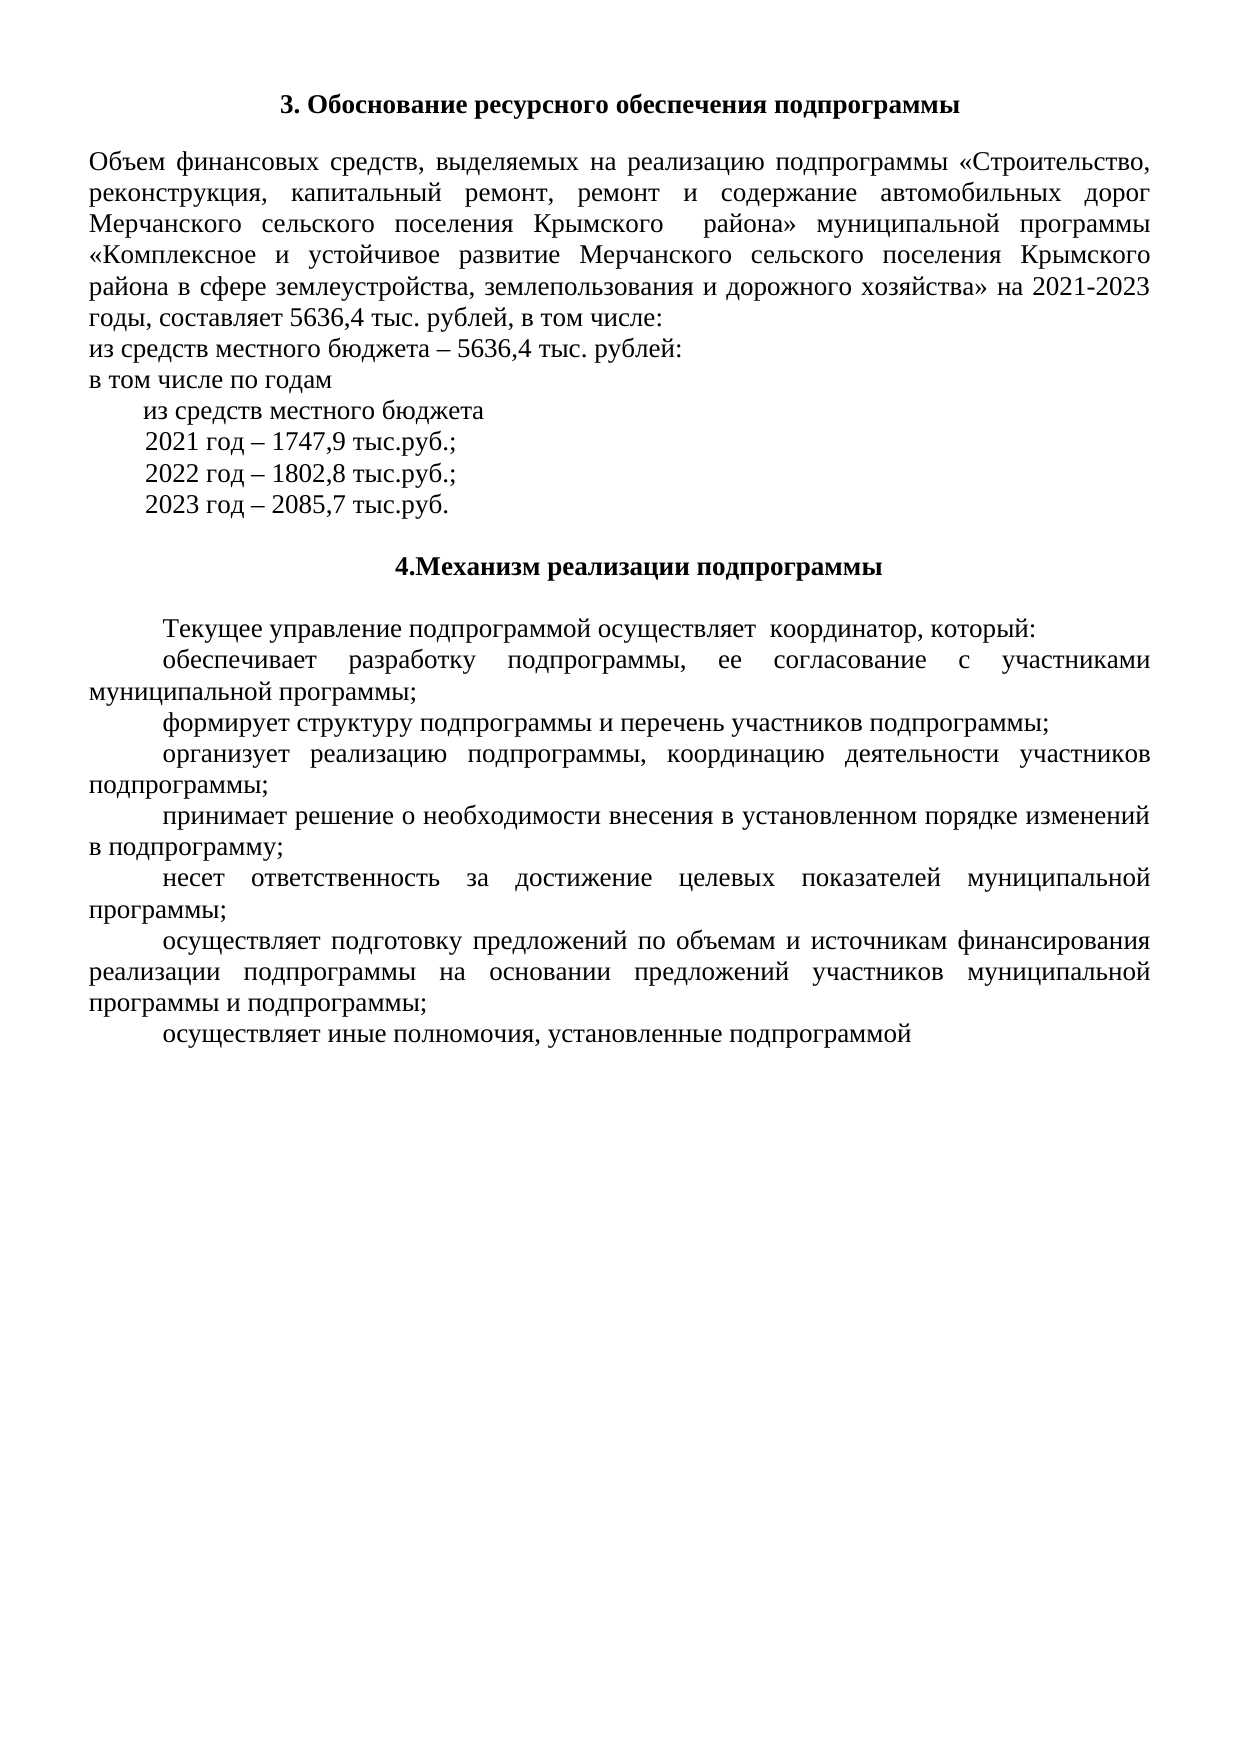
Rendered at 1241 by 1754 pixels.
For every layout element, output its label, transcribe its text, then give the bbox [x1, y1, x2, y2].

text 2021 год – 1747,9 тыс.руб.; [89, 426, 1152, 457]
text Текущее управление подпрограммой осуществляет координатор, который: [89, 612, 1152, 643]
text в том числе по годам [89, 363, 1152, 394]
text принимает решение о необходимости внесения в установленном порядке изменений в подпрограмму; [89, 799, 1152, 862]
text из средств местного бюджета – 5636,4 тыс. рублей: [89, 332, 1152, 363]
text 2023 год – 2085,7 тыс.руб. [89, 488, 1152, 519]
text 3. Обоснование ресурсного обеспечения подпрограммы [89, 89, 1152, 120]
text осуществляет иные полномочия, установленные подпрограммой [89, 1017, 1152, 1048]
text Объем финансовых средств, выделяемых на реализацию подпрограммы «Строительство, реконструкция, капитальный ремонт, ремонт и содержание автомобильных дорог Мерчанского сельского поселения Крымского района» муниципальной программы «Комплексное и устойчивое развитие Мерчанского сельского поселения Крымского района в сфере землеустройства, землепользования и дорожного хозяйства» на 2021-2023 годы, составляет 5636,4 тыс. рублей, в том числе: [89, 145, 1152, 332]
text 2022 год – 1802,8 тыс.руб.; [89, 457, 1152, 488]
text обеспечивает разработку подпрограммы, ее согласование с участниками муниципальной программы; [89, 643, 1152, 706]
text 4.Механизм реализации подпрограммы [126, 550, 1152, 581]
text осуществляет подготовку предложений по объемам и источникам финансирования реализации подпрограммы на основании предложений участников муниципальной программы и подпрограммы; [89, 924, 1152, 1017]
text формирует структуру подпрограммы и перечень участников подпрограммы; [89, 706, 1152, 737]
text несет ответственность за достижение целевых показателей муниципальной программы; [89, 862, 1152, 924]
text организует реализацию подпрограммы, координацию деятельности участников подпрограммы; [89, 737, 1152, 799]
text из средств местного бюджета [89, 394, 1152, 426]
